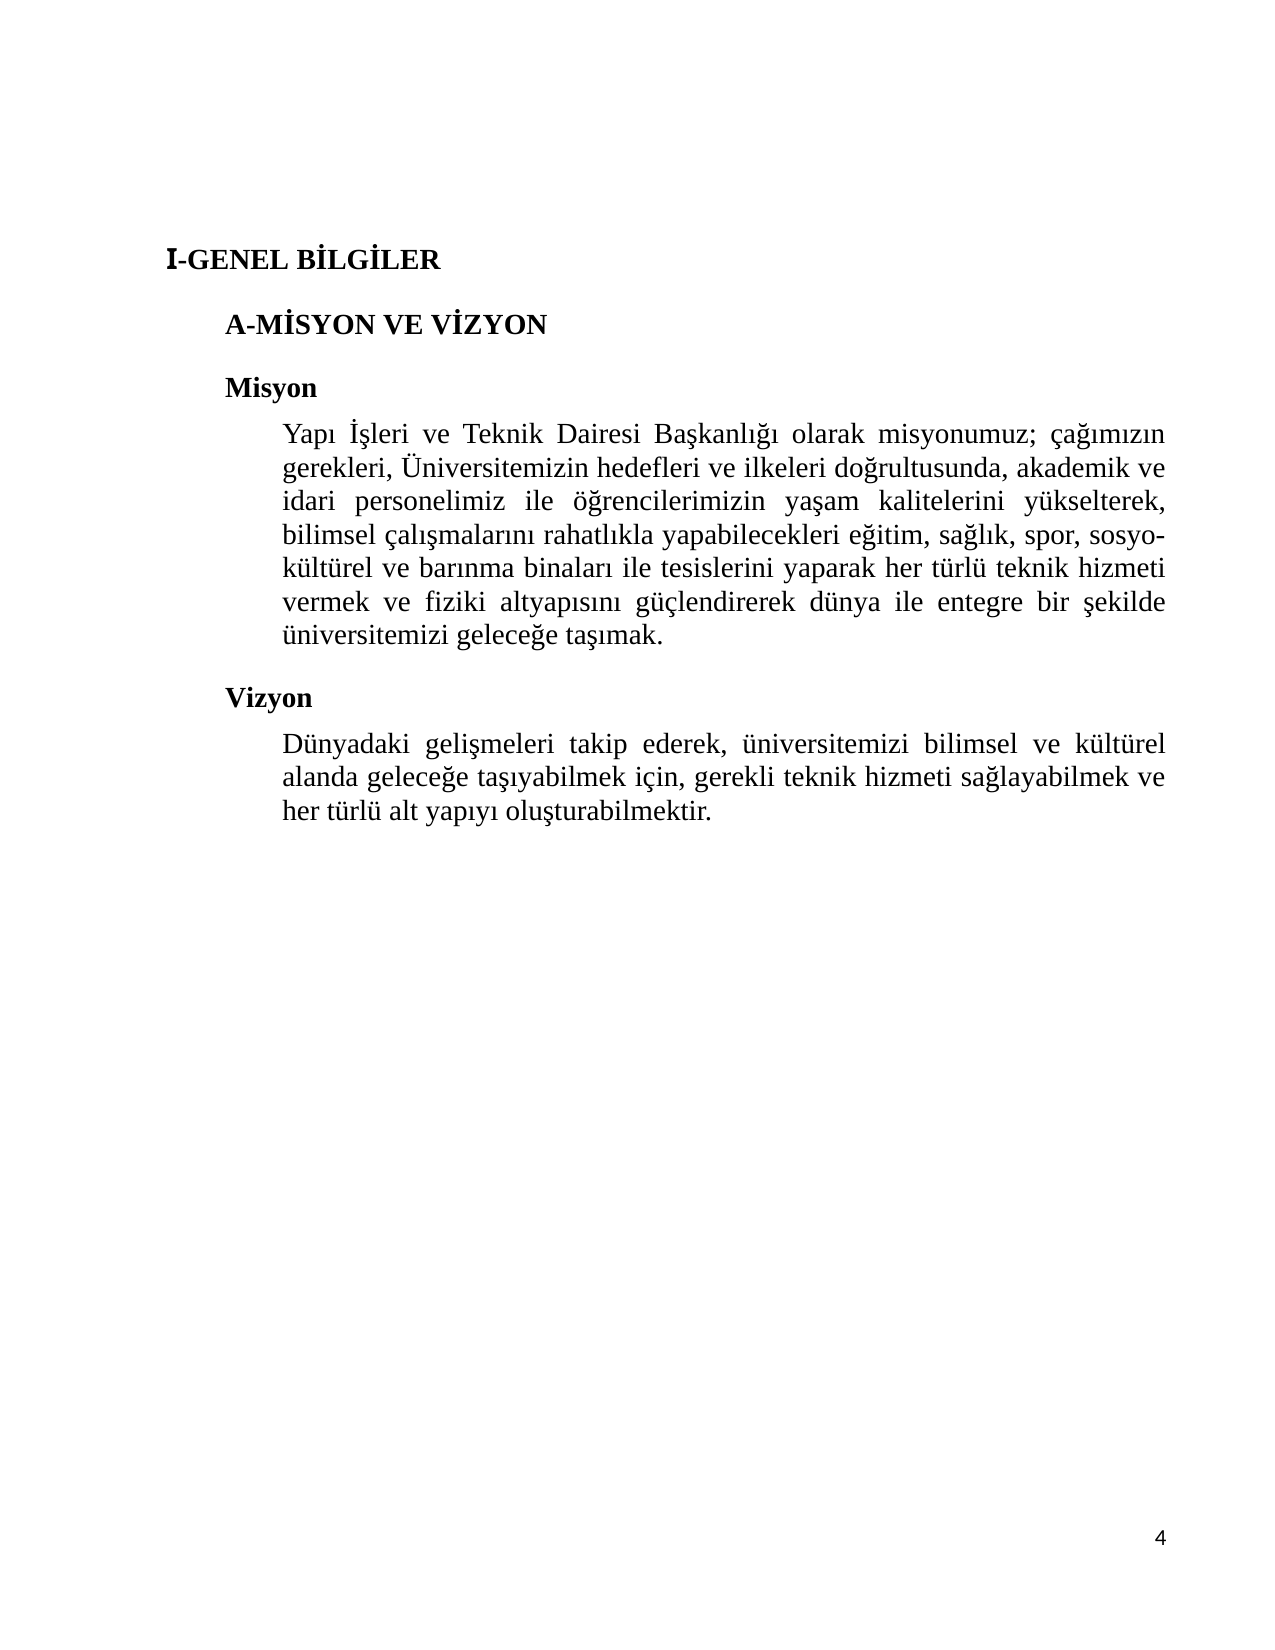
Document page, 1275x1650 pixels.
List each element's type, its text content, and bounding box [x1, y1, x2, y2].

text Dünyadaki gelişmeleri takip ederek, üniversitemizi bilimsel ve kültürel alanda geleceğe taşıyabilmek için, gerekli teknik hizmeti sağlayabilmek ve her türlü alt yapıyı oluşturabilmektir. [282, 726, 1166, 827]
text A-MİSYON VE VİZYON [225, 307, 1166, 341]
text Vizyon [225, 680, 1166, 714]
text Yapı İşleri ve Teknik Dairesi Başkanlığı olarak misyonumuz; çağımızın gerekleri, Üniversitemizin hedefleri ve ilkeleri doğrultusunda, akademik ve idari personelimiz ile öğrencilerimizin yaşam kalitelerini yükselterek, bilimsel çalışmalarını rahatlıkla yapabilecekleri eğitim, sağlık, spor, sosyo-kültürel ve barınma binaları ile tesislerini yaparak her türlü teknik hizmeti vermek ve fiziki altyapısını güçlendirerek dünya ile entegre bir şekilde üniversitemizi geleceğe taşımak. [282, 416, 1166, 651]
text I-GENEL BİLGİLER [166, 239, 1166, 278]
text Misyon [225, 370, 1166, 404]
